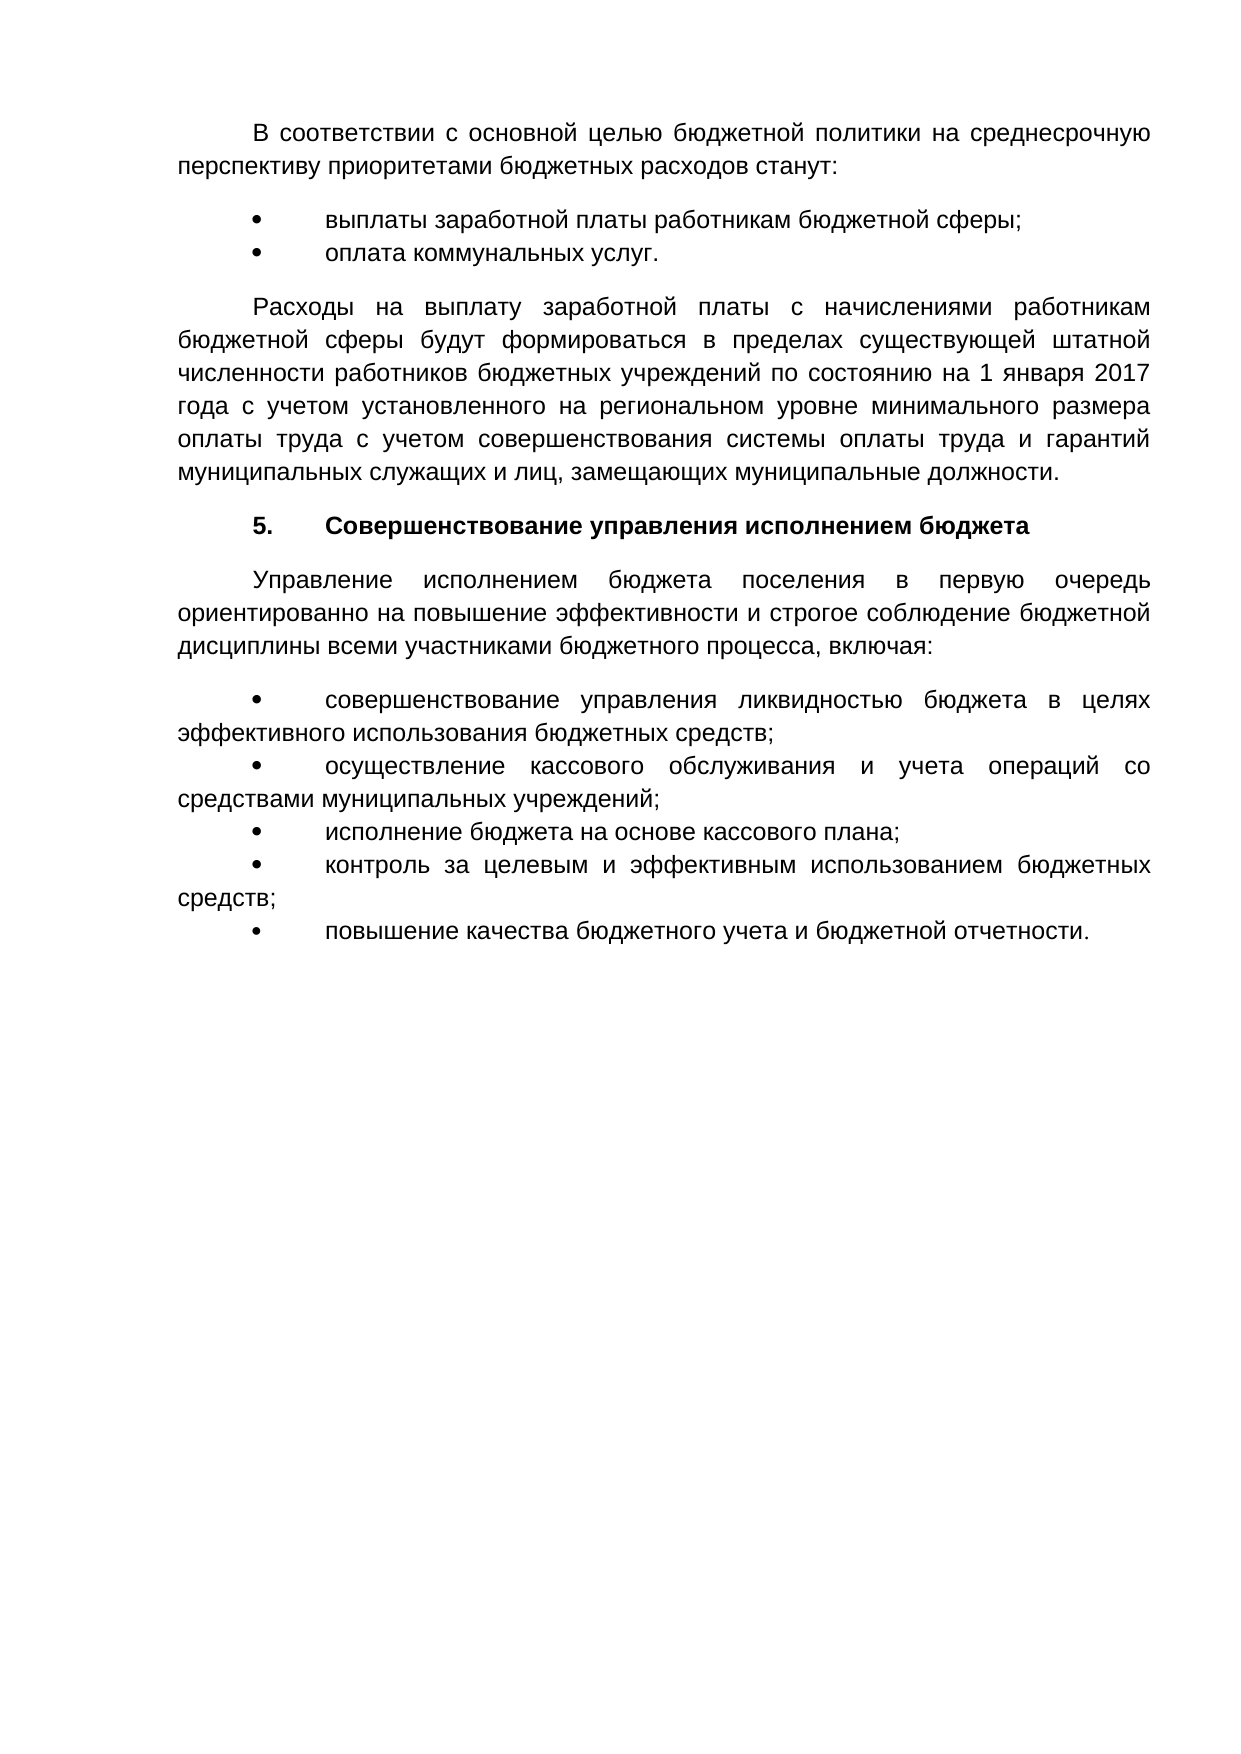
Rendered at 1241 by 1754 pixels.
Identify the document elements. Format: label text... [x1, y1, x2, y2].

list повышение качества бюджетного учета и бюджетной отчетности. [177, 916, 1152, 945]
text Управление исполнением бюджета поселения в первую очередь ориентированно на повышение эффективности и строгое соблюдение бюджетной дисциплины всеми участниками бюджетного процесса, включая: [177, 565, 1152, 660]
list исполнение бюджета на основе кассового плана; [177, 817, 1152, 846]
list осуществление кассового обслуживания и учета операций со средствами муниципальных учреждений; [177, 751, 1152, 813]
list выплаты заработной платы работникам бюджетной сферы; [177, 205, 1152, 234]
text Расходы на выплату заработной платы с начислениями работникам бюджетной сферы будут формироваться в пределах существующей штатной численности работников бюджетных учреждений по состоянию на 1 января 2017 года с учетом установленного на региональном уровне минимального размера оплаты труда с учетом совершенствования системы оплаты труда и гарантий муниципальных служащих и лиц, замещающих муниципальные должности. [177, 292, 1152, 486]
list совершенствование управления ликвидностью бюджета в целях эффективного использования бюджетных средств; [177, 685, 1152, 747]
list контроль за целевым и эффективным использованием бюджетных средств; [177, 850, 1152, 912]
list оплата коммунальных услуг. [177, 238, 1152, 267]
text В соответствии с основной целью бюджетной политики на среднесрочную перспективу приоритетами бюджетных расходов станут: [177, 118, 1152, 180]
list Совершенствование управления исполнением бюджета [177, 511, 1152, 540]
